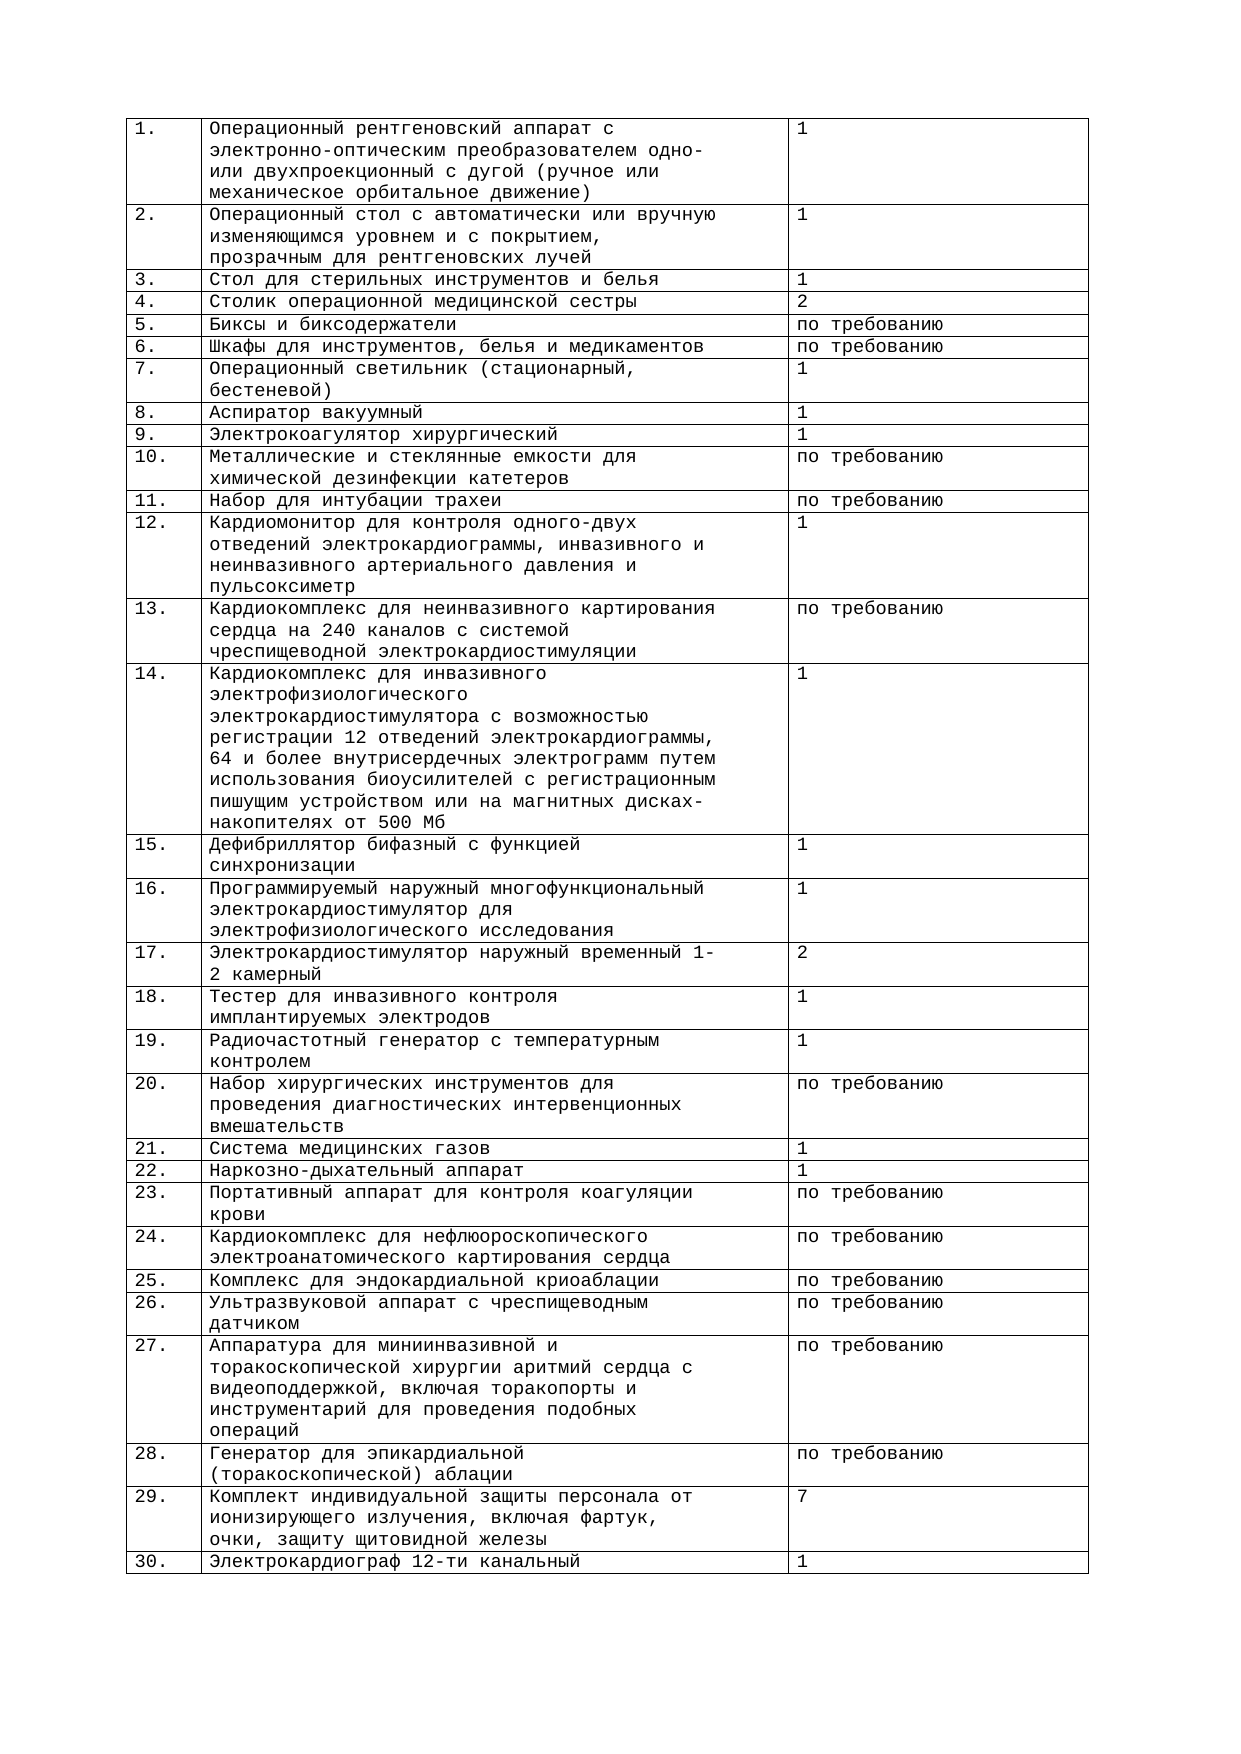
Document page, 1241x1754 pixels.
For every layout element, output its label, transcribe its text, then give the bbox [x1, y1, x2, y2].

table_cell 10. [127, 447, 201, 490]
table_cell 1 [789, 1139, 1088, 1160]
table_cell по требованию [789, 315, 1088, 336]
table_cell 6. [127, 337, 201, 358]
table_cell Операционный рентгеновский аппарат с электронно-оптическим преобразователем одно- или двухпроекционный с дугой (ручное или механическое орбитальное движение) [202, 119, 788, 204]
table_cell 21. [127, 1139, 201, 1160]
table_cell Столик операционной медицинской сестры [202, 292, 788, 313]
table_cell по требованию [789, 1227, 1088, 1269]
table_cell 2 [789, 943, 1088, 986]
table_cell Операционный стол с автоматически или вручную изменяющимся уровнем и с покрытием, прозрачным для рентгеновских лучей [202, 205, 788, 269]
table_cell 8. [127, 403, 201, 424]
table_cell Набор для интубации трахеи [202, 491, 788, 512]
table_cell 22. [127, 1161, 201, 1182]
table_cell 1 [789, 270, 1088, 291]
table_cell 24. [127, 1227, 201, 1269]
table_cell 1 [789, 359, 1088, 402]
table_cell Кардиокомплекс для инвазивного электрофизиологического электрокардиостимулятора с возможностью регистрации 12 отведений электрокардиограммы, 64 и более внутрисердечных электрограмм путем использования биоусилителей с регистрационным пишущим устройством или на магнитных дисках- накопителях от 500 Мб [202, 664, 788, 834]
table_cell по требованию [789, 1270, 1088, 1292]
table_cell 27. [127, 1336, 201, 1442]
table_cell 1 [789, 1161, 1088, 1182]
table_cell 1 [789, 425, 1088, 446]
table_cell 3. [127, 270, 201, 291]
table_cell по требованию [789, 599, 1088, 663]
table_cell Тестер для инвазивного контроля имплантируемых электродов [202, 987, 788, 1029]
table_cell 1 [789, 664, 1088, 834]
table_cell Шкафы для инструментов, белья и медикаментов [202, 337, 788, 358]
table_cell Кардиомонитор для контроля одного-двух отведений электрокардиограммы, инвазивного и неинвазивного артериального давления и пульсоксиметр [202, 513, 788, 598]
table_cell Радиочастотный генератор с температурным контролем [202, 1030, 788, 1073]
table_cell Кардиокомплекс для нефлюороскопического электроанатомического картирования сердца [202, 1227, 788, 1269]
table_cell 2 [789, 292, 1088, 313]
table_cell Стол для стерильных инструментов и белья [202, 270, 788, 291]
table_cell Программируемый наружный многофункциональный электрокардиостимулятор для электрофизиологического исследования [202, 879, 788, 942]
table_cell 20. [127, 1074, 201, 1138]
table_cell по требованию [789, 1293, 1088, 1335]
table_cell 17. [127, 943, 201, 986]
table_cell 1 [789, 513, 1088, 598]
table_cell 18. [127, 987, 201, 1029]
table_cell Комплекс для эндокардиальной криоаблации [202, 1270, 788, 1292]
table_cell 15. [127, 835, 201, 877]
table_cell 25. [127, 1270, 201, 1292]
table_cell Кардиокомплекс для неинвазивного картирования сердца на 240 каналов с системой чреспищеводной электрокардиостимуляции [202, 599, 788, 663]
table_cell 5. [127, 315, 201, 336]
table_cell 29. [127, 1487, 201, 1551]
table_cell 1 [789, 1030, 1088, 1073]
table_cell 19. [127, 1030, 201, 1073]
table_cell по требованию [789, 337, 1088, 358]
table_cell 30. [127, 1552, 201, 1573]
table_cell 1 [789, 1552, 1088, 1573]
table_cell 12. [127, 513, 201, 598]
table_cell 7. [127, 359, 201, 402]
table_cell 11. [127, 491, 201, 512]
table_cell Аспиратор вакуумный [202, 403, 788, 424]
table_cell Портативный аппарат для контроля коагуляции крови [202, 1183, 788, 1226]
table_cell Электрокоагулятор хирургический [202, 425, 788, 446]
table_cell 13. [127, 599, 201, 663]
table_cell 1 [789, 835, 1088, 877]
table_cell Электрокардиостимулятор наружный временный 1- 2 камерный [202, 943, 788, 986]
table_cell Наркозно-дыхательный аппарат [202, 1161, 788, 1182]
table_cell Дефибриллятор бифазный с функцией синхронизации [202, 835, 788, 877]
table_cell 4. [127, 292, 201, 313]
table_cell 26. [127, 1293, 201, 1335]
table_cell 1 [789, 879, 1088, 942]
table_cell по требованию [789, 1336, 1088, 1442]
table_cell 16. [127, 879, 201, 942]
table_cell 9. [127, 425, 201, 446]
table_cell по требованию [789, 1444, 1088, 1486]
table_cell по требованию [789, 1183, 1088, 1226]
table_cell Биксы и биксодержатели [202, 315, 788, 336]
table_cell по требованию [789, 1074, 1088, 1138]
table_cell Система медицинских газов [202, 1139, 788, 1160]
table_cell Операционный светильник (стационарный, бестеневой) [202, 359, 788, 402]
table_cell 28. [127, 1444, 201, 1486]
table_cell Генератор для эпикардиальной (торакоскопической) аблации [202, 1444, 788, 1486]
table_cell Комплект индивидуальной защиты персонала от ионизирующего излучения, включая фартук, очки, защиту щитовидной железы [202, 1487, 788, 1551]
table_cell Набор хирургических инструментов для проведения диагностических интервенционных вмешательств [202, 1074, 788, 1138]
table_cell 14. [127, 664, 201, 834]
table_cell 23. [127, 1183, 201, 1226]
table_cell 1. [127, 119, 201, 204]
table_cell Аппаратура для миниинвазивной и торакоскопической хирургии аритмий сердца с видеоподдержкой, включая торакопорты и инструментарий для проведения подобных операций [202, 1336, 788, 1442]
table_cell Электрокардиограф 12-ти канальный [202, 1552, 788, 1573]
table_cell 1 [789, 987, 1088, 1029]
table_cell по требованию [789, 491, 1088, 512]
table_cell Металлические и стеклянные емкости для химической дезинфекции катетеров [202, 447, 788, 490]
table_cell 1 [789, 403, 1088, 424]
table_cell по требованию [789, 447, 1088, 490]
table_cell Ультразвуковой аппарат с чреспищеводным датчиком [202, 1293, 788, 1335]
table_cell 7 [789, 1487, 1088, 1551]
table_cell 1 [789, 205, 1088, 269]
table_cell 2. [127, 205, 201, 269]
table_cell 1 [789, 119, 1088, 204]
